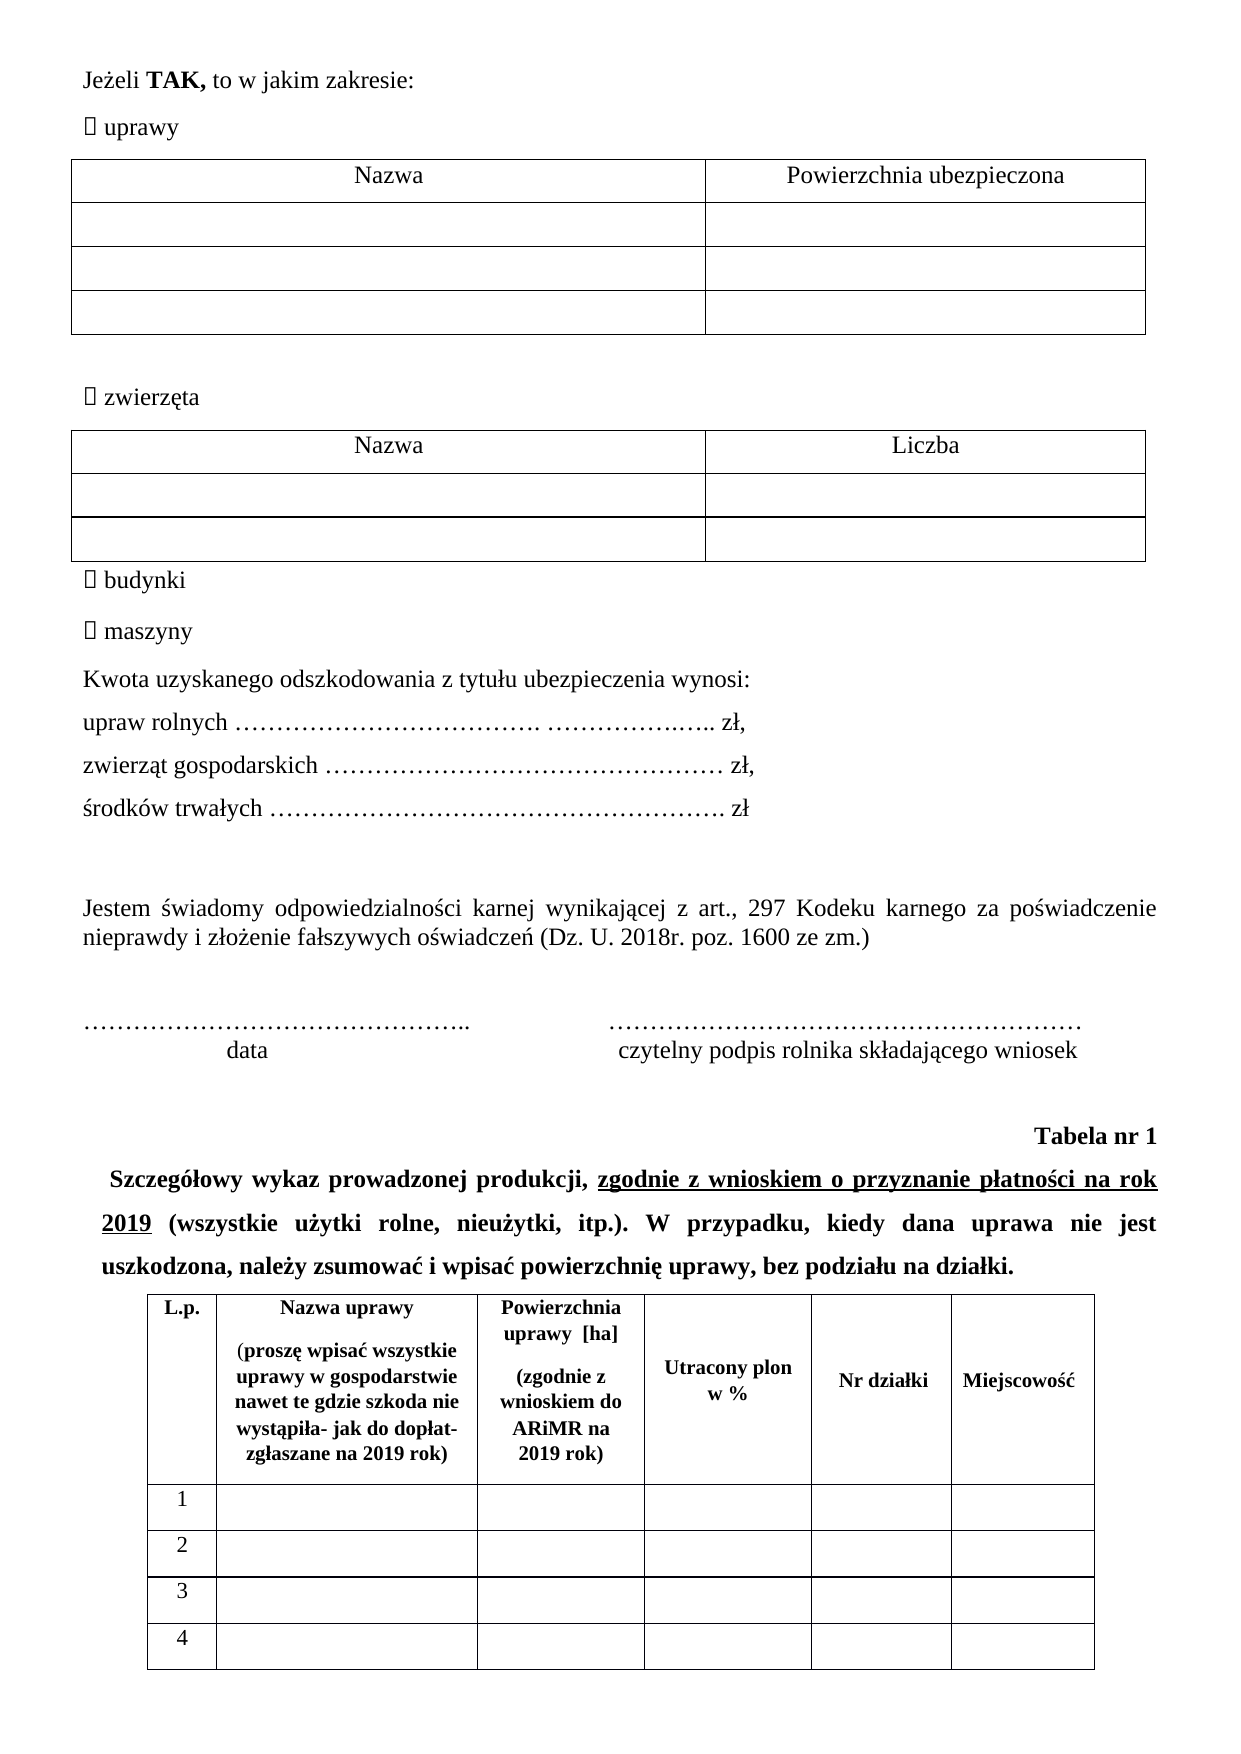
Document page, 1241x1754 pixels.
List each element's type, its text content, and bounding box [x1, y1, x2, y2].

text upraw rolnych ………………………………. …………….….. zł, [83, 707, 1157, 736]
table_header Nr działki [812, 1295, 951, 1484]
table_cell [706, 203, 1145, 246]
table_cell [72, 518, 705, 561]
table_header Miejscowość [952, 1295, 1094, 1484]
table_cell [645, 1485, 811, 1530]
text Tabela nr 1 [83, 1121, 1157, 1150]
table_cell [72, 203, 705, 246]
table_cell [952, 1531, 1094, 1576]
table_cell [72, 247, 705, 290]
table_header L.p. [148, 1295, 216, 1484]
table_cell [812, 1531, 951, 1576]
text  budynki [83, 562, 1157, 596]
text data czytelny podpis rolnika składającego wniosek [83, 1035, 1157, 1064]
text Kwota uzyskanego odszkodowania z tytułu ubezpieczenia wynosi: [83, 664, 1157, 692]
table_cell [72, 474, 705, 516]
table_header Powierzchnia uprawy [ha] (zgodnie z wnioskiem do ARiMR na 2019 rok) [478, 1295, 644, 1484]
table_header Liczba [706, 431, 1145, 472]
text zwierząt gospodarskich ………………………………………… zł, [83, 750, 1157, 779]
table_cell [217, 1531, 477, 1576]
text Szczegółowy wykaz prowadzonej produkcji, zgodnie z wnioskiem o przyznanie płatności na rok 2019 (wszystkie użytki rolne, nieużytki, itp.). W przypadku, kiedy dana uprawa nie jest uszkodzona, należy zsumować i wpisać powierzchnię uprawy, bez podziału na działki. [83, 1164, 1157, 1279]
table_cell [478, 1578, 644, 1623]
table_cell [217, 1578, 477, 1623]
table_cell [706, 474, 1145, 516]
table_header Powierzchnia ubezpieczona [706, 160, 1145, 202]
text ……………………………………….. ………………………………………………… [83, 1006, 1157, 1035]
table_cell [812, 1485, 951, 1530]
text środków trwałych ………………………………………………. zł [83, 793, 1157, 822]
table_cell [812, 1578, 951, 1623]
table_cell 2 [148, 1531, 216, 1576]
text  maszyny [83, 613, 1157, 647]
table_header Nazwa uprawy (proszę wpisać wszystkie uprawy w gospodarstwie nawet te gdzie szkoda nie wystąpiła- jak do dopłat-zgłaszane na 2019 rok) [217, 1295, 477, 1484]
table_cell [478, 1531, 644, 1576]
table_cell [478, 1624, 644, 1669]
table_header Utracony plon w % [645, 1295, 811, 1484]
table_cell [645, 1531, 811, 1576]
table_cell [645, 1624, 811, 1669]
table_cell [217, 1624, 477, 1669]
table_cell 3 [148, 1578, 216, 1623]
table_cell [952, 1624, 1094, 1669]
table_cell [812, 1624, 951, 1669]
text Jeżeli TAK, to w jakim zakresie: [83, 65, 1157, 94]
table_cell [72, 291, 705, 334]
table_cell [952, 1578, 1094, 1623]
table_cell [706, 518, 1145, 561]
table_cell [217, 1485, 477, 1530]
table_cell 1 [148, 1485, 216, 1530]
table_header Nazwa [72, 431, 705, 472]
table_cell [706, 247, 1145, 290]
table_cell [952, 1485, 1094, 1530]
text  zwierzęta [83, 378, 1157, 412]
text  uprawy [83, 108, 1157, 142]
table_header Nazwa [72, 160, 705, 202]
text Jestem świadomy odpowiedzialności karnej wynikającej z art., 297 Kodeku karnego za poświadczenie nieprawdy i złożenie fałszywych oświadczeń (Dz. U. 2018r. poz. 1600 ze zm.) [83, 893, 1157, 950]
table_cell [645, 1578, 811, 1623]
table_cell [706, 291, 1145, 334]
table_cell [478, 1485, 644, 1530]
table_cell 4 [148, 1624, 216, 1669]
